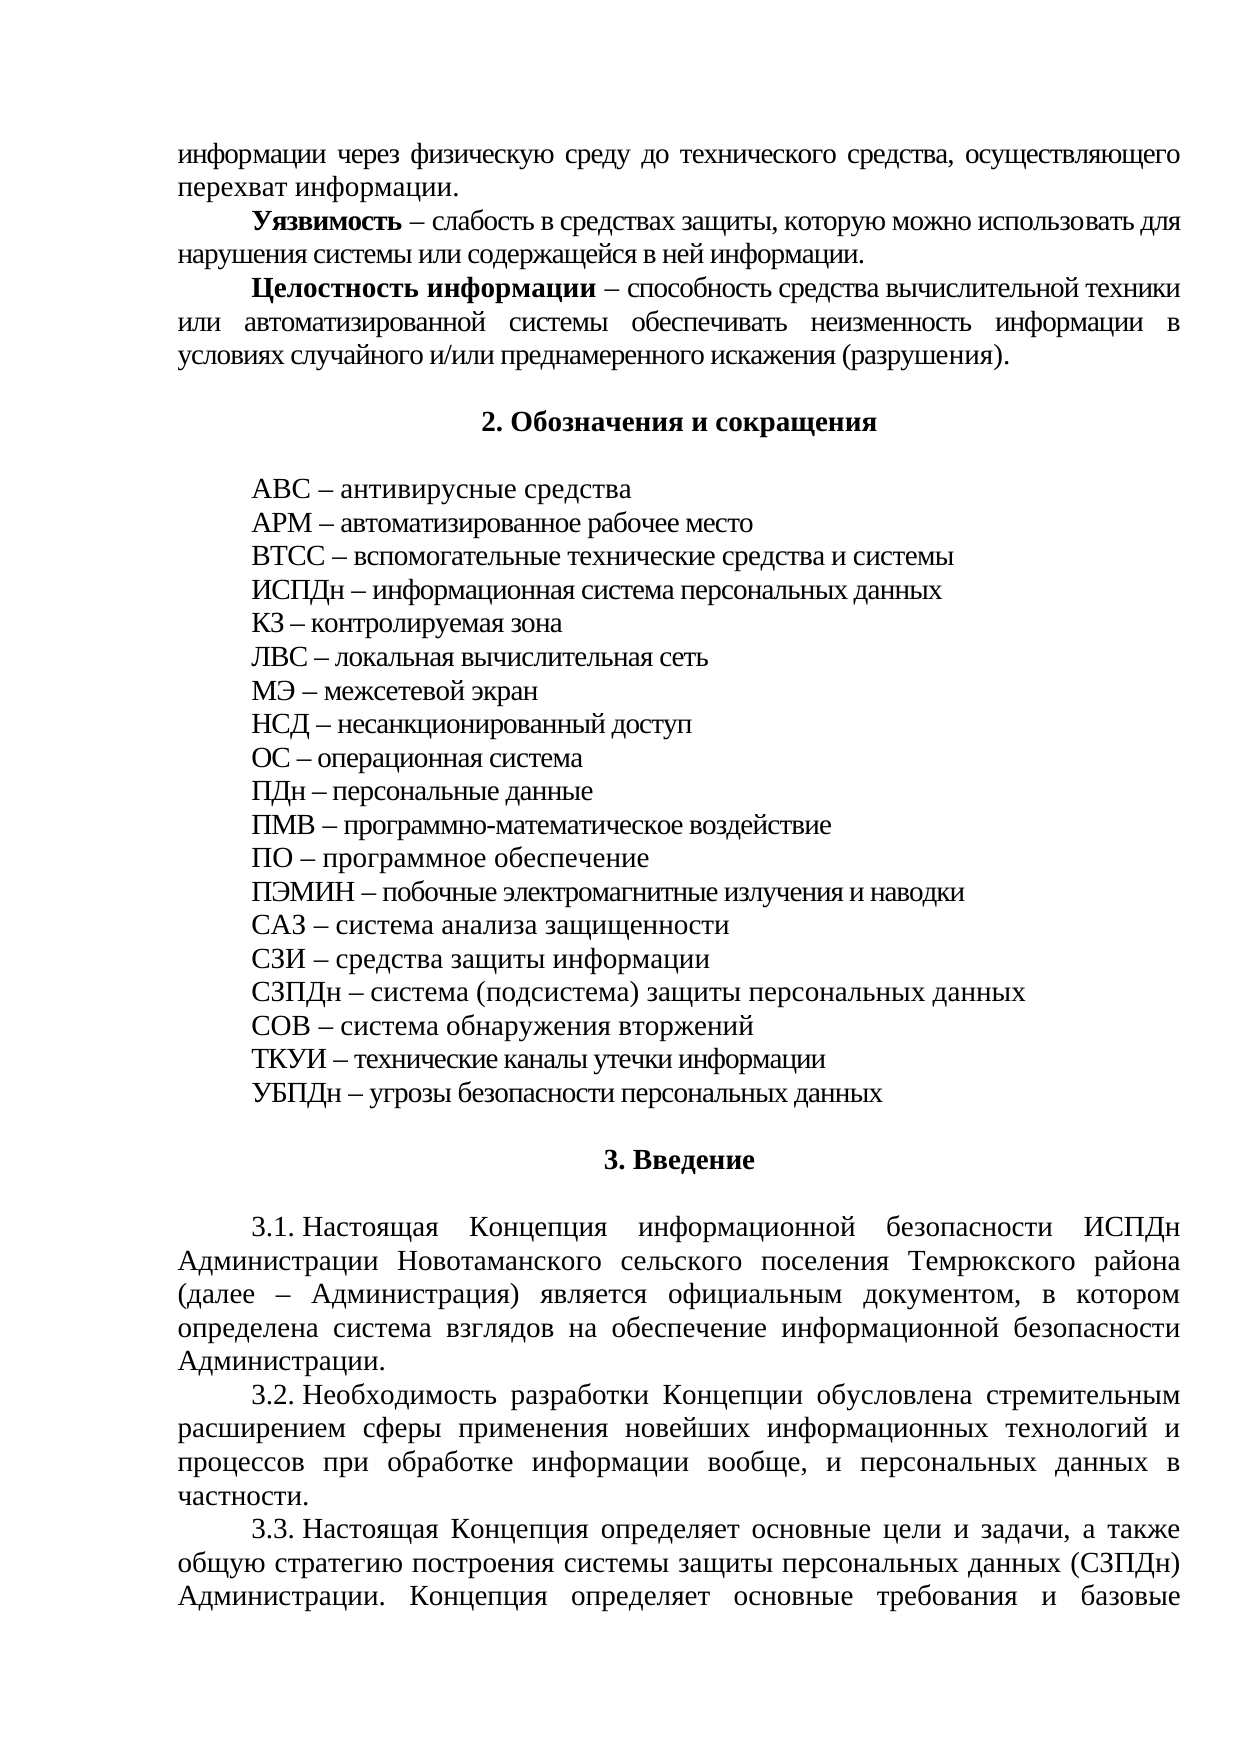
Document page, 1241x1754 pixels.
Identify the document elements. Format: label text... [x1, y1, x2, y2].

text Целостность информации – способность средства вычислительной техники или автоматизированной системы обеспечивать неизменность информации в условиях случайного и/или преднамеренного искажения (разрушения). [177, 270, 1181, 371]
text АРМ – автоматизированное рабочее место [177, 505, 1181, 538]
text СЗИ – средства защиты информации [177, 941, 1181, 974]
text АВС – антивирусные средства [177, 471, 1181, 505]
text ВТСС – вспомогательные технические средства и системы [177, 538, 1181, 572]
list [177, 1511, 1181, 1612]
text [177, 136, 1181, 203]
text ПЭМИН – побочные электромагнитные излучения и наводки [177, 874, 1181, 907]
text ПО – программное обеспечение [177, 840, 1181, 874]
text СОВ – система обнаружения вторжений [177, 1008, 1181, 1042]
text ПДн – персональные данные [177, 773, 1181, 807]
text НСД – несанкционированный доступ [177, 706, 1181, 740]
list Необходимость разработки Концепции обусловлена стремительным расширением сферы применения новейших информационных технологий и процессов при обработке информации вообще, и персональных данных в частности. [177, 1377, 1181, 1511]
text СЗПДн – система (подсистема) защиты персональных данных [177, 974, 1181, 1008]
text УБПДн – угрозы безопасности персональных данных [177, 1075, 1181, 1109]
list Обозначения и сокращения [177, 404, 1181, 438]
list Настоящая Концепция информационной безопасности ИСПДн Администрации Новотаманского сельского поселения Темрюкского района (далее – Администрация) является официальным документом, в котором определена система взглядов на обеспечение информационной безопасности Администрации. [177, 1209, 1181, 1377]
text ТКУИ – технические каналы утечки информации [177, 1042, 1181, 1075]
text Уязвимость – слабость в средствах защиты, которую можно использовать для нарушения системы или содержащейся в ней информации. [177, 203, 1181, 270]
text ЛВС – локальная вычислительная сеть [177, 639, 1181, 673]
text ИСПДн – информационная система персональных данных [177, 572, 1181, 606]
text МЭ – межсетевой экран [177, 673, 1181, 706]
text САЗ – система анализа защищенности [177, 907, 1181, 941]
list Введение [177, 1142, 1181, 1176]
text КЗ – контролируемая зона [177, 606, 1181, 639]
text ПМВ – программно-математическое воздействие [177, 807, 1181, 840]
text ОС – операционная система [177, 740, 1181, 773]
